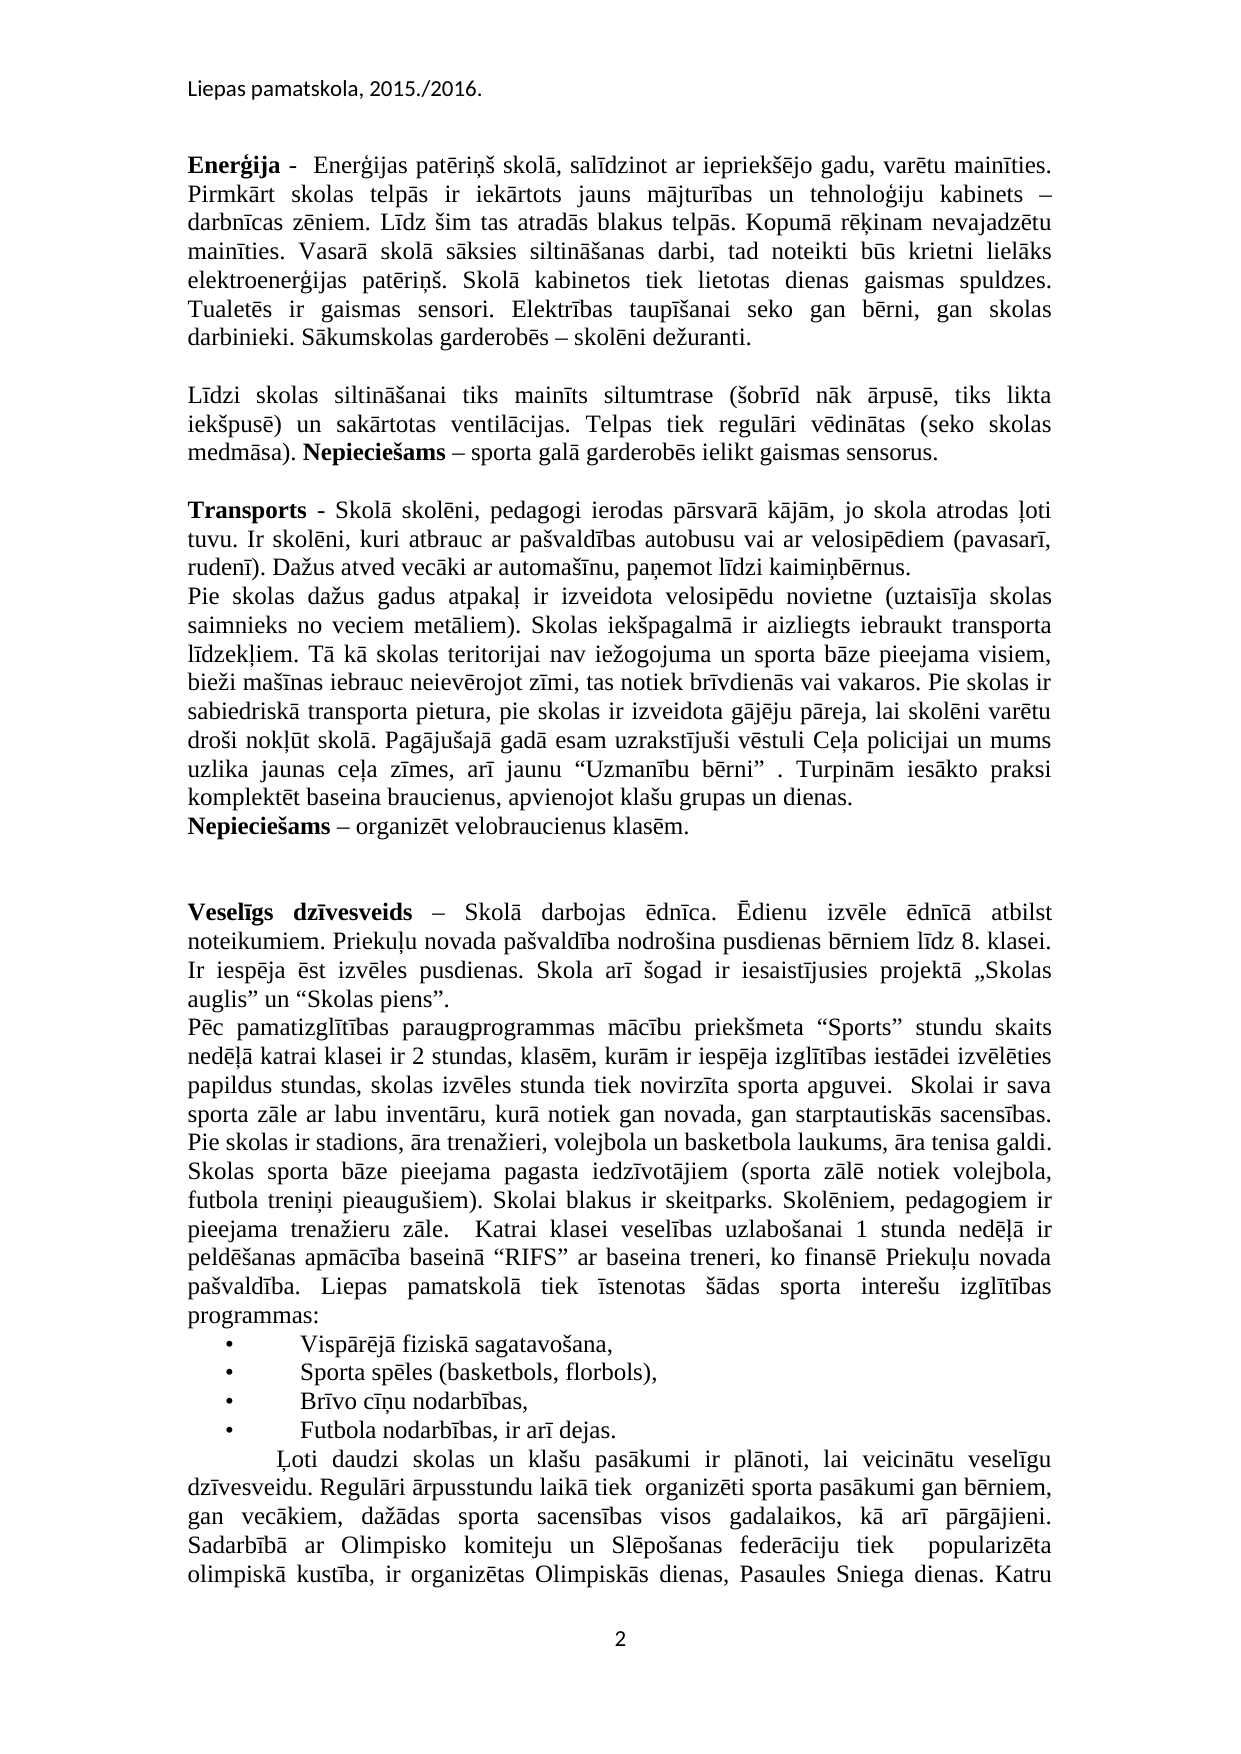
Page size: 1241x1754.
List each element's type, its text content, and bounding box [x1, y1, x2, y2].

text Enerģija - Enerģijas patēriņš skolā, salīdzinot ar iepriekšējo gadu, varētu mainīties. Pirmkārt skolas telpās ir iekārtots jauns mājturības un tehnoloģiju kabinets – darbnīcas zēniem. Līdz šim tas atradās blakus telpās. Kopumā rēķinam nevajadzētu mainīties. Vasarā skolā sāksies siltināšanas darbi, tad noteikti būs krietni lielāks elektroenerģijas patēriņš. Skolā kabinetos tiek lietotas dienas gaismas spuldzes. Tualetēs ir gaismas sensori. Elektrības taupīšanai seko gan bērni, gan skolas darbinieki. Sākumskolas garderobēs – skolēni dežuranti. [187, 150, 1053, 351]
list Sporta spēles (basketbols, florbols), [225, 1357, 1053, 1386]
text Pie skolas dažus gadus atpakaļ ir izveidota velosipēdu novietne (uztaisīja skolas saimnieks no veciem metāliem). Skolas iekšpagalmā ir aizliegts iebraukt transporta līdzekļiem. Tā kā skolas teritorijai nav iežogojuma un sporta bāze pieejama visiem, bieži mašīnas iebrauc neievērojot zīmi, tas notiek brīvdienās vai vakaros. Pie skolas ir sabiedriskā transporta pietura, pie skolas ir izveidota gājēju pāreja, lai skolēni varētu droši nokļūt skolā. Pagājušajā gadā esam uzrakstījuši vēstuli Ceļa policijai un mums uzlika jaunas ceļa zīmes, arī jaunu “Uzmanību bērni” . Turpinām iesākto praksi komplektēt baseina braucienus, apvienojot klašu grupas un dienas. [187, 581, 1053, 811]
list Brīvo cīņu nodarbības, [225, 1386, 1053, 1415]
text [187, 1444, 1053, 1587]
text Nepieciešams – organizēt velobraucienus klasēm. [187, 811, 1053, 840]
text Pēc pamatizglītības paraugprogrammas mācību priekšmeta “Sports” stundu skaits nedēļā katrai klasei ir 2 stundas, klasēm, kurām ir iespēja izglītības iestādei izvēlēties papildus stundas, skolas izvēles stunda tiek novirzīta sporta apguvei. Skolai ir sava sporta zāle ar labu inventāru, kurā notiek gan novada, gan starptautiskās sacensības. Pie skolas ir stadions, āra trenažieri, volejbola un basketbola laukums, āra tenisa galdi. Skolas sporta bāze pieejama pagasta iedzīvotājiem (sporta zālē notiek volejbola, futbola treniņi pieaugušiem). Skolai blakus ir skeitparks. Skolēniem, pedagogiem ir pieejama trenažieru zāle. Katrai klasei veselības uzlabošanai 1 stunda nedēļā ir peldēšanas apmācība baseinā “RIFS” ar baseina treneri, ko finansē Priekuļu novada pašvaldība. Liepas pamatskolā tiek īstenotas šādas sporta interešu izglītības programmas: [187, 1012, 1053, 1329]
list Vispārējā fiziskā sagatavošana, [225, 1329, 1053, 1357]
list Futbola nodarbības, ir arī dejas. [225, 1415, 1053, 1444]
text Līdzi skolas siltināšanai tiks mainīts siltumtrase (šobrīd nāk ārpusē, tiks likta iekšpusē) un sakārtotas ventilācijas. Telpas tiek regulāri vēdinātas (seko skolas medmāsa). Nepieciešams – sporta galā garderobēs ielikt gaismas sensorus. [187, 380, 1053, 466]
text Transports - Skolā skolēni, pedagogi ierodas pārsvarā kājām, jo skola atrodas ļoti tuvu. Ir skolēni, kuri atbrauc ar pašvaldības autobusu vai ar velosipēdiem (pavasarī, rudenī). Dažus atved vecāki ar automašīnu, paņemot līdzi kaimiņbērnus. [187, 495, 1053, 581]
text Veselīgs dzīvesveids – Skolā darbojas ēdnīca. Ēdienu izvēle ēdnīcā atbilst noteikumiem. Priekuļu novada pašvaldība nodrošina pusdienas bērniem līdz 8. klasei. Ir iespēja ēst izvēles pusdienas. Skola arī šogad ir iesaistījusies projektā „Skolas auglis” un “Skolas piens”. [187, 897, 1053, 1012]
